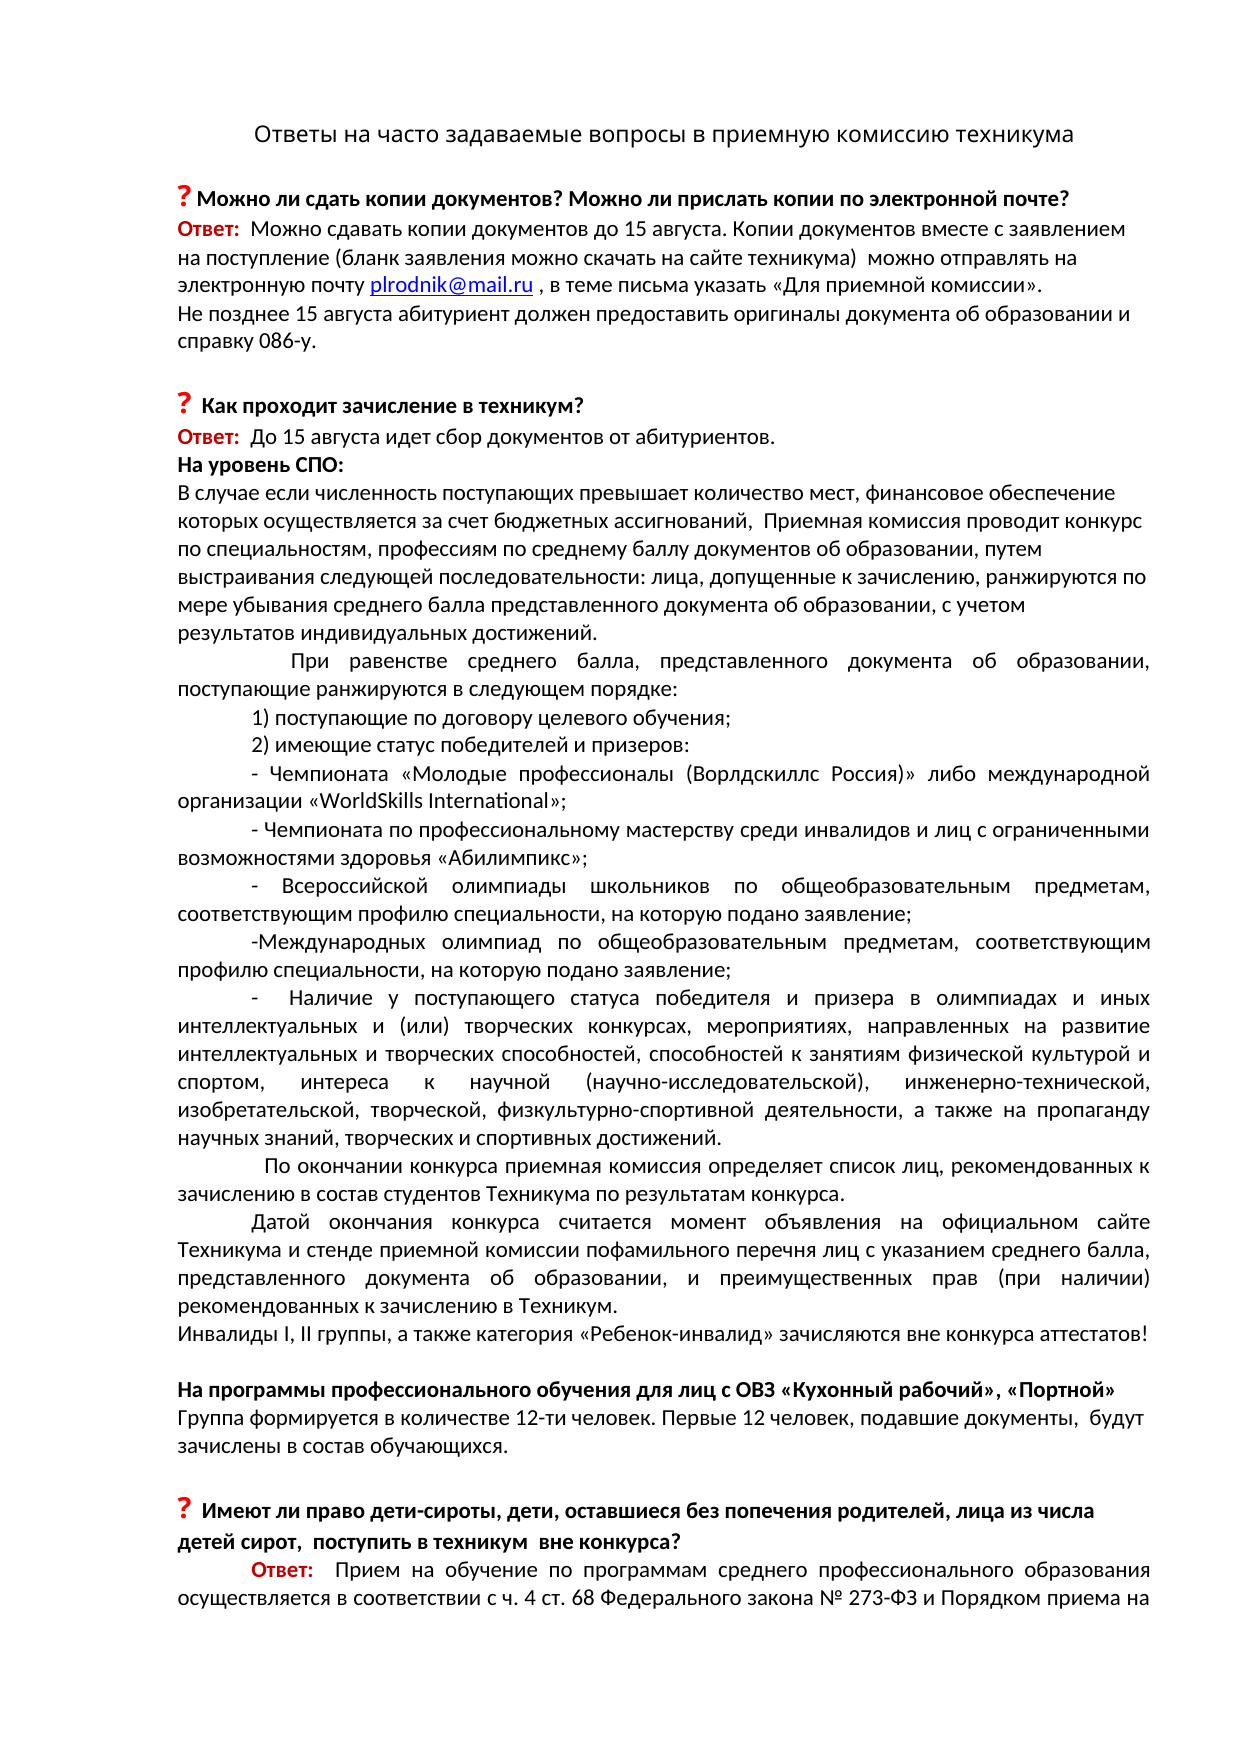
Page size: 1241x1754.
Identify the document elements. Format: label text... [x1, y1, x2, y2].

text При равенстве среднего балла, представленного документа об образовании, поступающие ранжируются в следующем порядке: [177, 647, 1152, 703]
text Инвалиды I, II группы, а также категория «Ребенок-инвалид» зачисляются вне конкурса аттестатов! [177, 1319, 1152, 1347]
text На программы профессионального обучения для лиц с ОВЗ «Кухонный рабочий», «Портной» [177, 1375, 1152, 1403]
text В случае если численность поступающих превышает количество мест, финансовое обеспечение которых осуществляется за счет бюджетных ассигнований, Приемная комиссия проводит конкурс по специальностям, профессиям по среднему баллу документов об образовании, путем выстраивания следующей последовательности: лица, допущенные к зачислению, ранжируются по мере убывания среднего балла представленного документа об образовании, с учетом результатов индивидуальных достижений. [177, 478, 1152, 647]
text Ответ: До 15 августа идет сбор документов от абитуриентов. [177, 422, 1152, 450]
text Ответ: Можно сдавать копии документов до 15 августа. Копии документов вместе с заявлением на поступление (бланк заявления можно скачать на сайте техникума) можно отправлять на электронную почту plrodnik@mail.ru , в теме письма указать «Для приемной комиссии». [177, 214, 1152, 299]
text -Международных олимпиад по общеобразовательным предметам, соответствующим профилю специальности, на которую подано заявление; [177, 927, 1152, 983]
text ? Можно ли сдать копии документов? Можно ли прислать копии по электронной почте? [177, 175, 1152, 214]
text - Наличие у поступающего статуса победителя и призера в олимпиадах и иных интеллектуальных и (или) творческих конкурсах, мероприятиях, направленных на развитие интеллектуальных и творческих способностей, способностей к занятиям физической культурой и спортом, интереса к научной (научно-исследовательской), инженерно-технической, изобретательской, творческой, физкультурно-спортивной деятельности, а также на пропаганду научных знаний, творческих и спортивных достижений. [177, 983, 1152, 1151]
text 2) имеющие статус победителей и призеров: [177, 731, 1152, 759]
text 1) поступающие по договору целевого обучения; [177, 703, 1152, 731]
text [177, 1555, 1152, 1611]
text На уровень СПО: [177, 450, 1152, 478]
text Датой окончания конкурса считается момент объявления на официальном сайте Техникума и стенде приемной комиссии пофамильного перечня лиц с указанием среднего балла, представленного документа об образовании, и преимущественных прав (при наличии) рекомендованных к зачислению в Техникум. [177, 1207, 1152, 1319]
text ? Как проходит зачисление в техникум? [177, 383, 1152, 422]
text - Чемпионата по профессиональному мастерству среди инвалидов и лиц с ограниченными возможностями здоровья «Абилимпикс»; [177, 815, 1152, 871]
text - Чемпионата «Молодые профессионалы (Ворлдскиллс Россия)» либо международной организации «WorldSkills International»; [177, 759, 1152, 815]
text - Всероссийской олимпиады школьников по общеобразовательным предметам, соответствующим профилю специальности, на которую подано заявление; [177, 871, 1152, 927]
text Группа формируется в количестве 12-ти человек. Первые 12 человек, подавшие документы, будут зачислены в состав обучающихся. [177, 1403, 1152, 1459]
text Ответы на часто задаваемые вопросы в приемную комиссию техникума [177, 118, 1152, 149]
text ? Имеют ли право дети-сироты, дети, оставшиеся без попечения родителей, лица из числа детей сирот, поступить в техникум вне конкурса? [177, 1487, 1152, 1555]
text Не позднее 15 августа абитуриент должен предоставить оригиналы документа об образовании и справку 086-у. [177, 299, 1152, 355]
text По окончании конкурса приемная комиссия определяет список лиц, рекомендованных к зачислению в состав студентов Техникума по результатам конкурса. [177, 1151, 1152, 1207]
